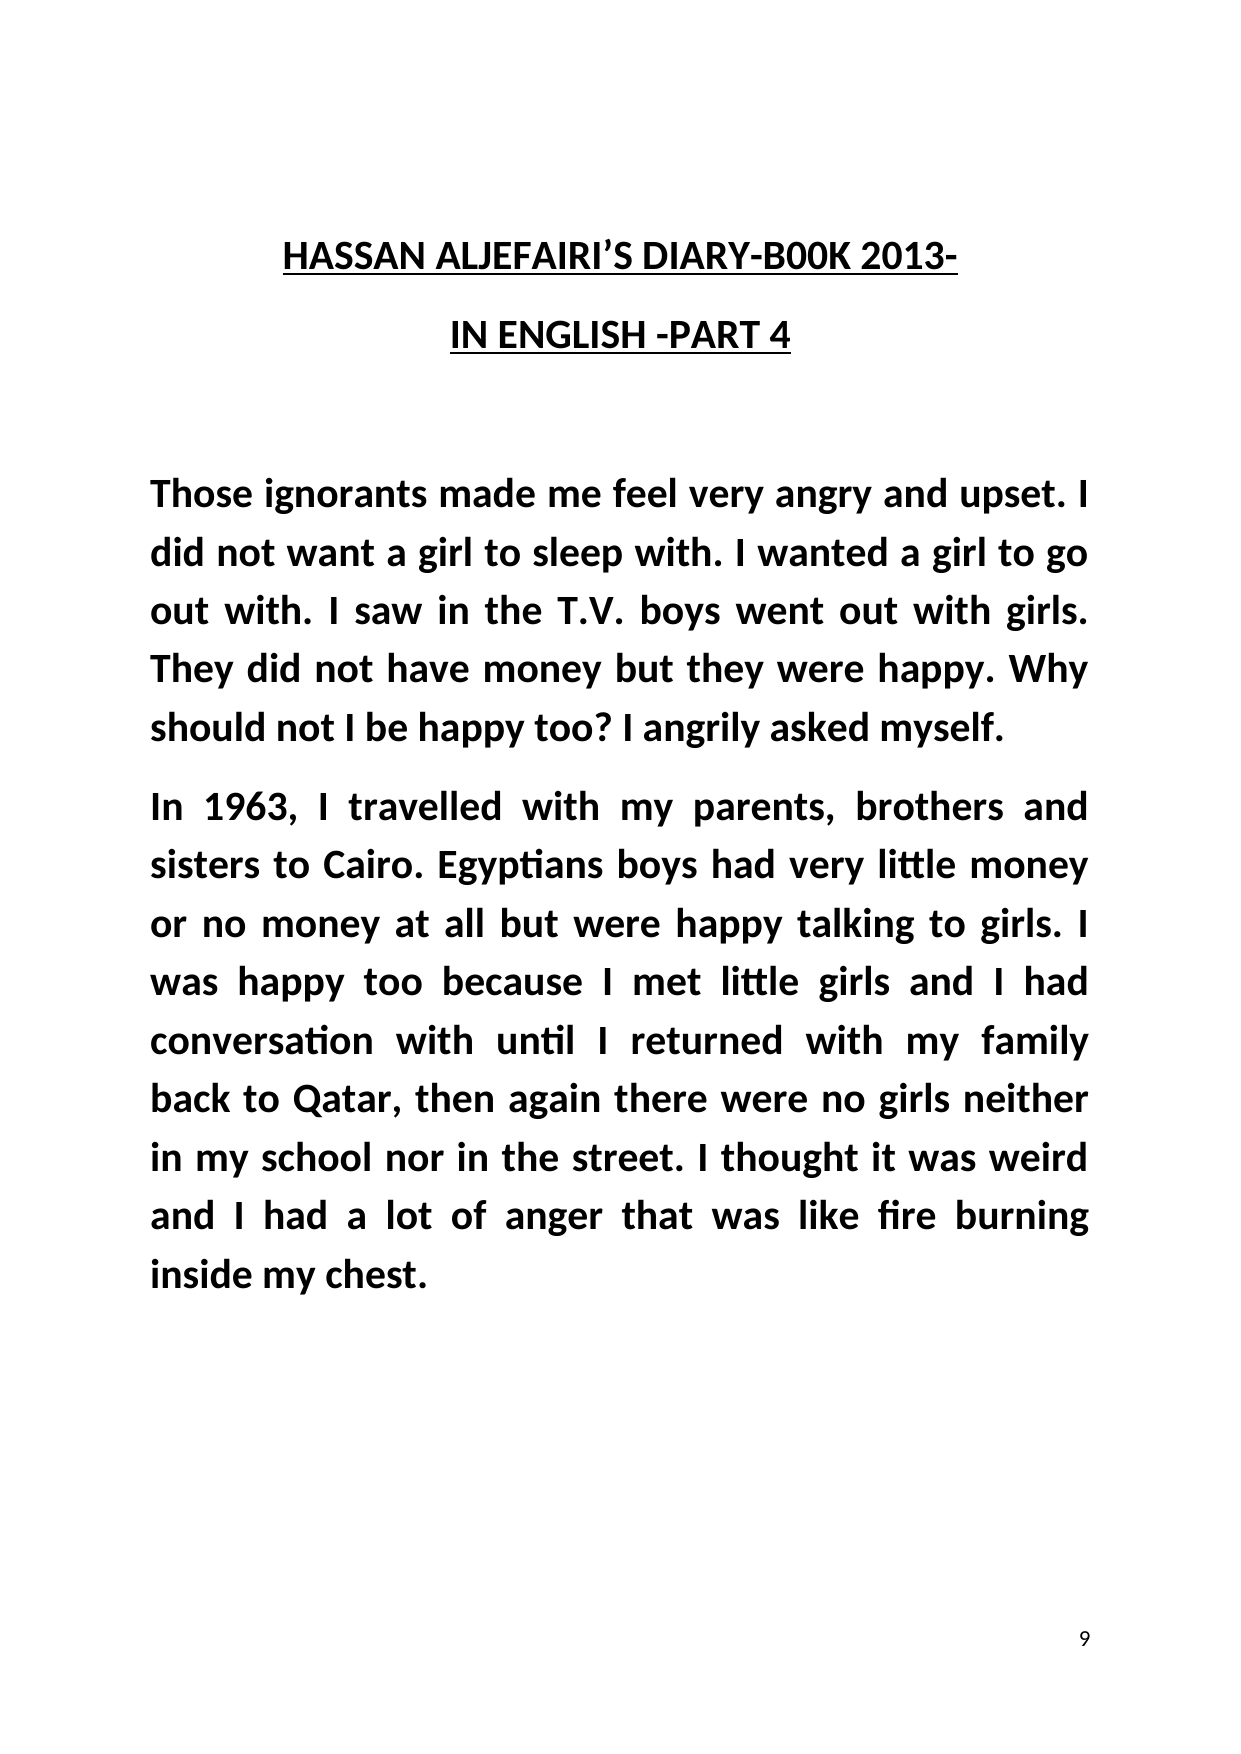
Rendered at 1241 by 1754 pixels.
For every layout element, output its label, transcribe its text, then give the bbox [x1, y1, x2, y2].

text IN ENGLISH -PART 4 [150, 308, 1090, 359]
text In 1963, I travelled with my parents, brothers and sisters to Cairo. Egyptians boys had very little money or no money at all but were happy talking to girls. I was happy too because I met little girls and I had conversation with until I returned with my family back to Qatar, then again there were no girls neither in my school nor in the street. I thought it was weird and I had a lot of anger that was like fire burning inside my chest. [150, 780, 1090, 1298]
text HASSAN ALJEFAIRI’S DIARY-B00K 2013- [150, 229, 1090, 280]
text Those ignorants made me feel very angry and upset. I did not want a girl to sleep with. I wanted a girl to go out with. I saw in the T.V. boys went out with girls. They did not have money but they were happy. Why should not I be happy too? I angrily asked myself. [150, 467, 1090, 752]
